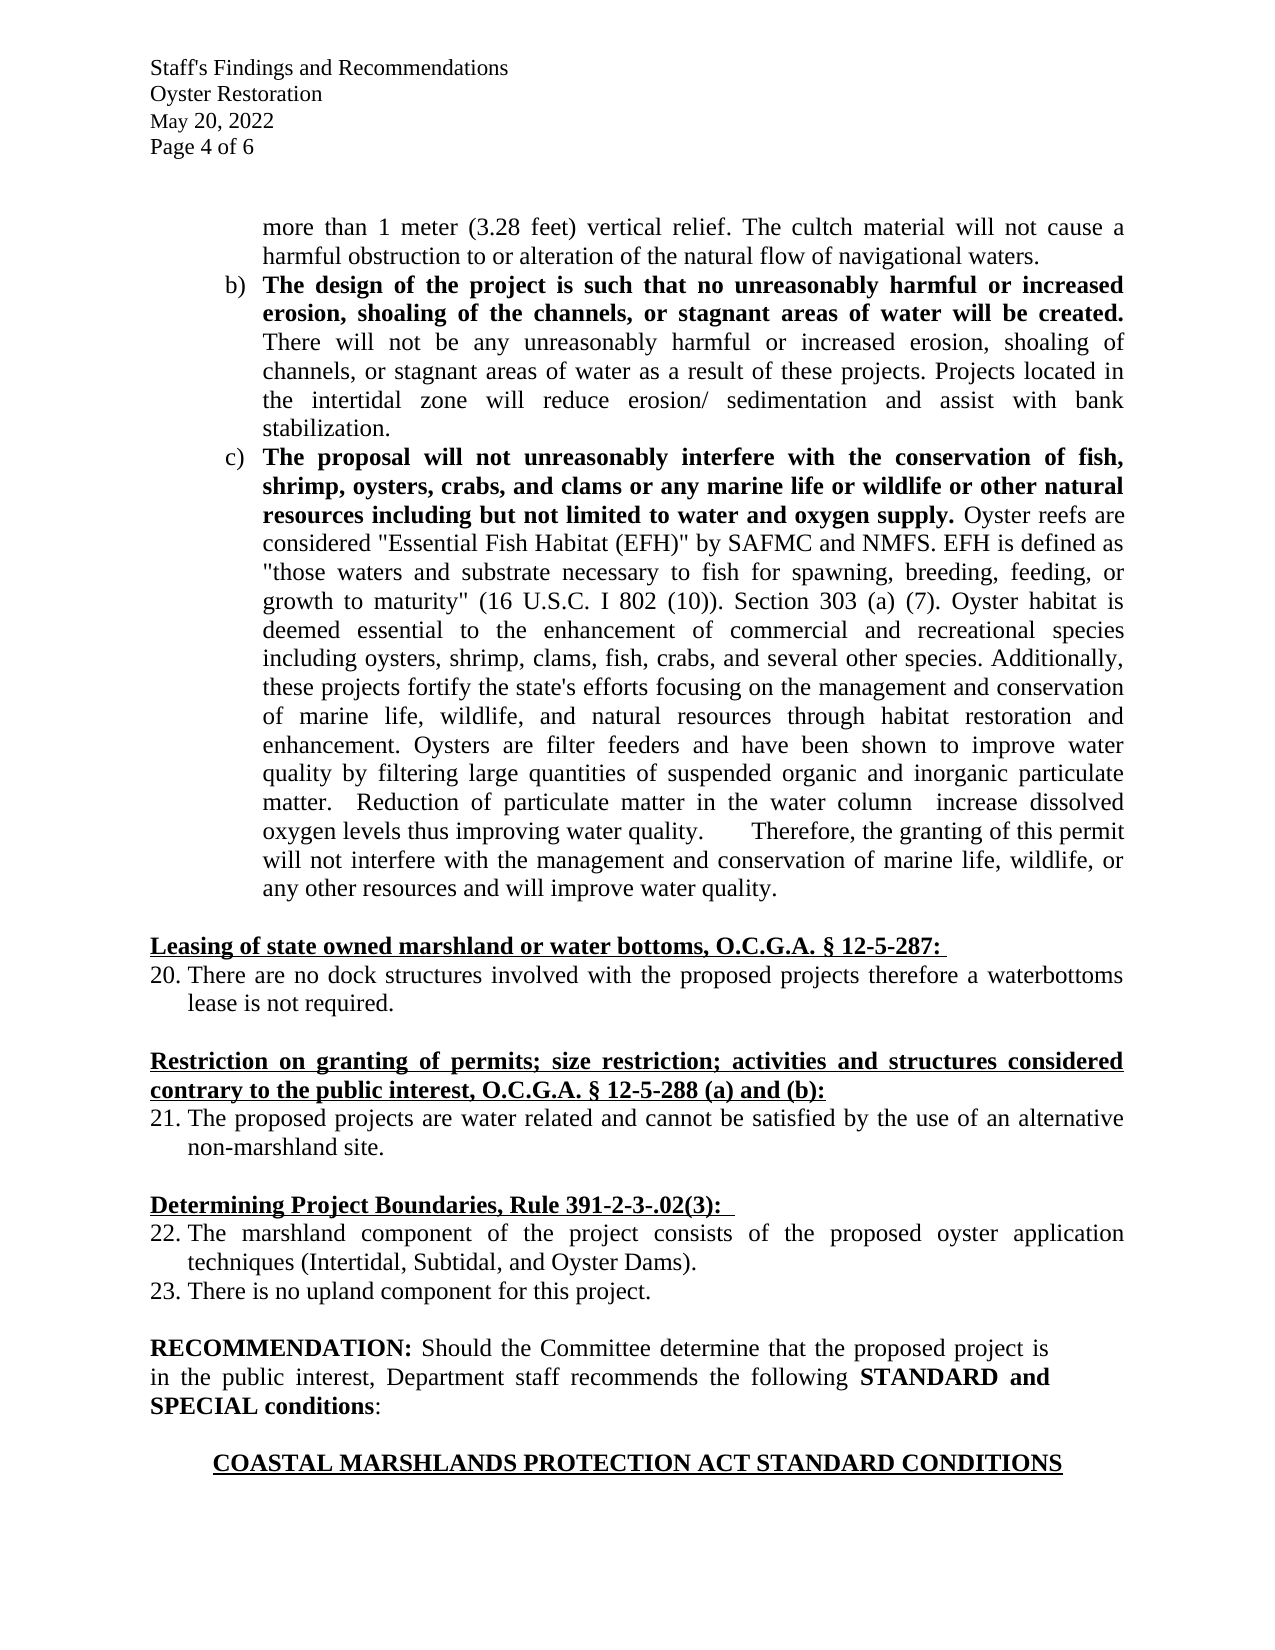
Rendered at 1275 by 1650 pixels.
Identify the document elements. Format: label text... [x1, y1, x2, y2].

text RECOMMENDATION: Should the Committee determine that the proposed project is in the public interest, Department staff recommends the following STANDARD and SPECIAL conditions: [150, 1333, 1050, 1420]
list The proposal will not unreasonably interfere with the conservation of fish, shrimp, oysters, crabs, and clams or any marine life or wildlife or other natural resources including but not limited to water and oxygen supply. Oyster reefs are considered "Essential Fish Habitat (EFH)" by SAFMC and NMFS. EFH is defined as "those waters and substrate necessary to fish for spawning, breeding, feeding, or growth to maturity" (16 U.S.C. I 802 (10)). Section 303 (a) (7). Oyster habitat is deemed essential to the enhancement of commercial and recreational species including oysters, shrimp, clams, fish, crabs, and several other species. Additionally, these projects fortify the state's efforts focusing on the management and conservation of marine life, wildlife, and natural resources through habitat restoration and enhancement. Oysters are filter feeders and have been shown to improve water quality by filtering large quantities of suspended organic and inorganic particulate matter. Reduction of particulate matter in the water column increase dissolved oxygen levels thus improving water quality. Therefore, the granting of this permit will not interfere with the management and conservation of marine life, wildlife, or any other resources and will improve water quality. [225, 442, 1125, 902]
list There are no dock structures involved with the proposed projects therefore a waterbottoms lease is not required. [150, 960, 1125, 1017]
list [225, 212, 1125, 270]
text Determining Project Boundaries, Rule 391-2-3-.02(3): [150, 1190, 1125, 1218]
list The design of the project is such that no unreasonably harmful or increased erosion, shoaling of the channels, or stagnant areas of water will be created. There will not be any unreasonably harmful or increased erosion, shoaling of channels, or stagnant areas of water as a result of these projects. Projects located in the intertidal zone will reduce erosion/ sedimentation and assist with bank stabilization. [225, 270, 1125, 442]
text Leasing of state owned marshland or water bottoms, O.C.G.A. § 12-5-287: [150, 931, 1125, 960]
list The proposed projects are water related and cannot be satisfied by the use of an alternative non-marshland site. [150, 1103, 1125, 1161]
text cOASTAL mARSHLANDS pROTECTION aCT Standard Conditions [150, 1448, 1125, 1477]
text Restriction on granting of permits; size restriction; activities and structures considered contrary to the public interest, O.C.G.A. § 12-5-288 (a) and (b): [150, 1046, 1125, 1103]
list The marshland component of the project consists of the proposed oyster application techniques (Intertidal, Subtidal, and Oyster Dams). [150, 1218, 1125, 1276]
list There is no upland component for this project. [150, 1276, 1125, 1305]
